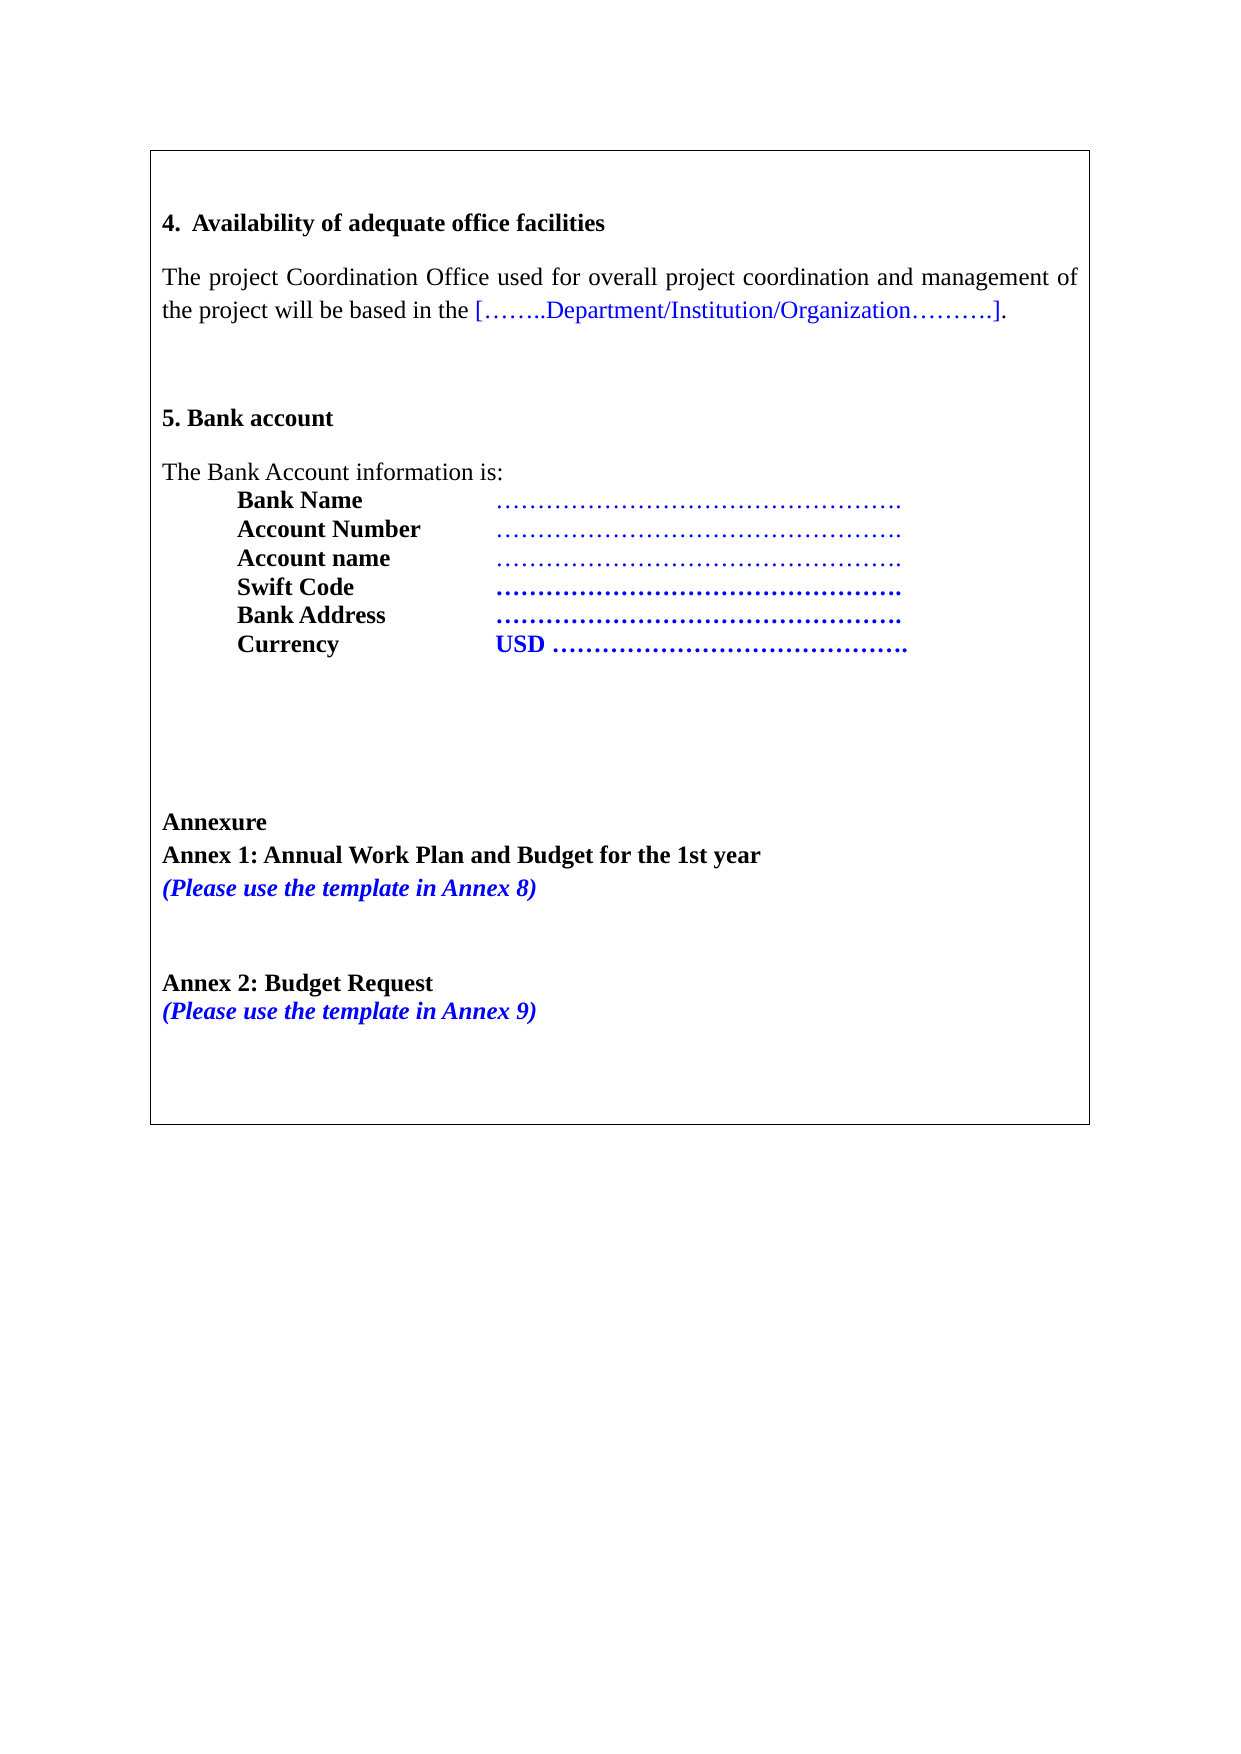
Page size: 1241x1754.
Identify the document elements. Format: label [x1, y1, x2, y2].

table_header [151, 151, 1089, 1124]
